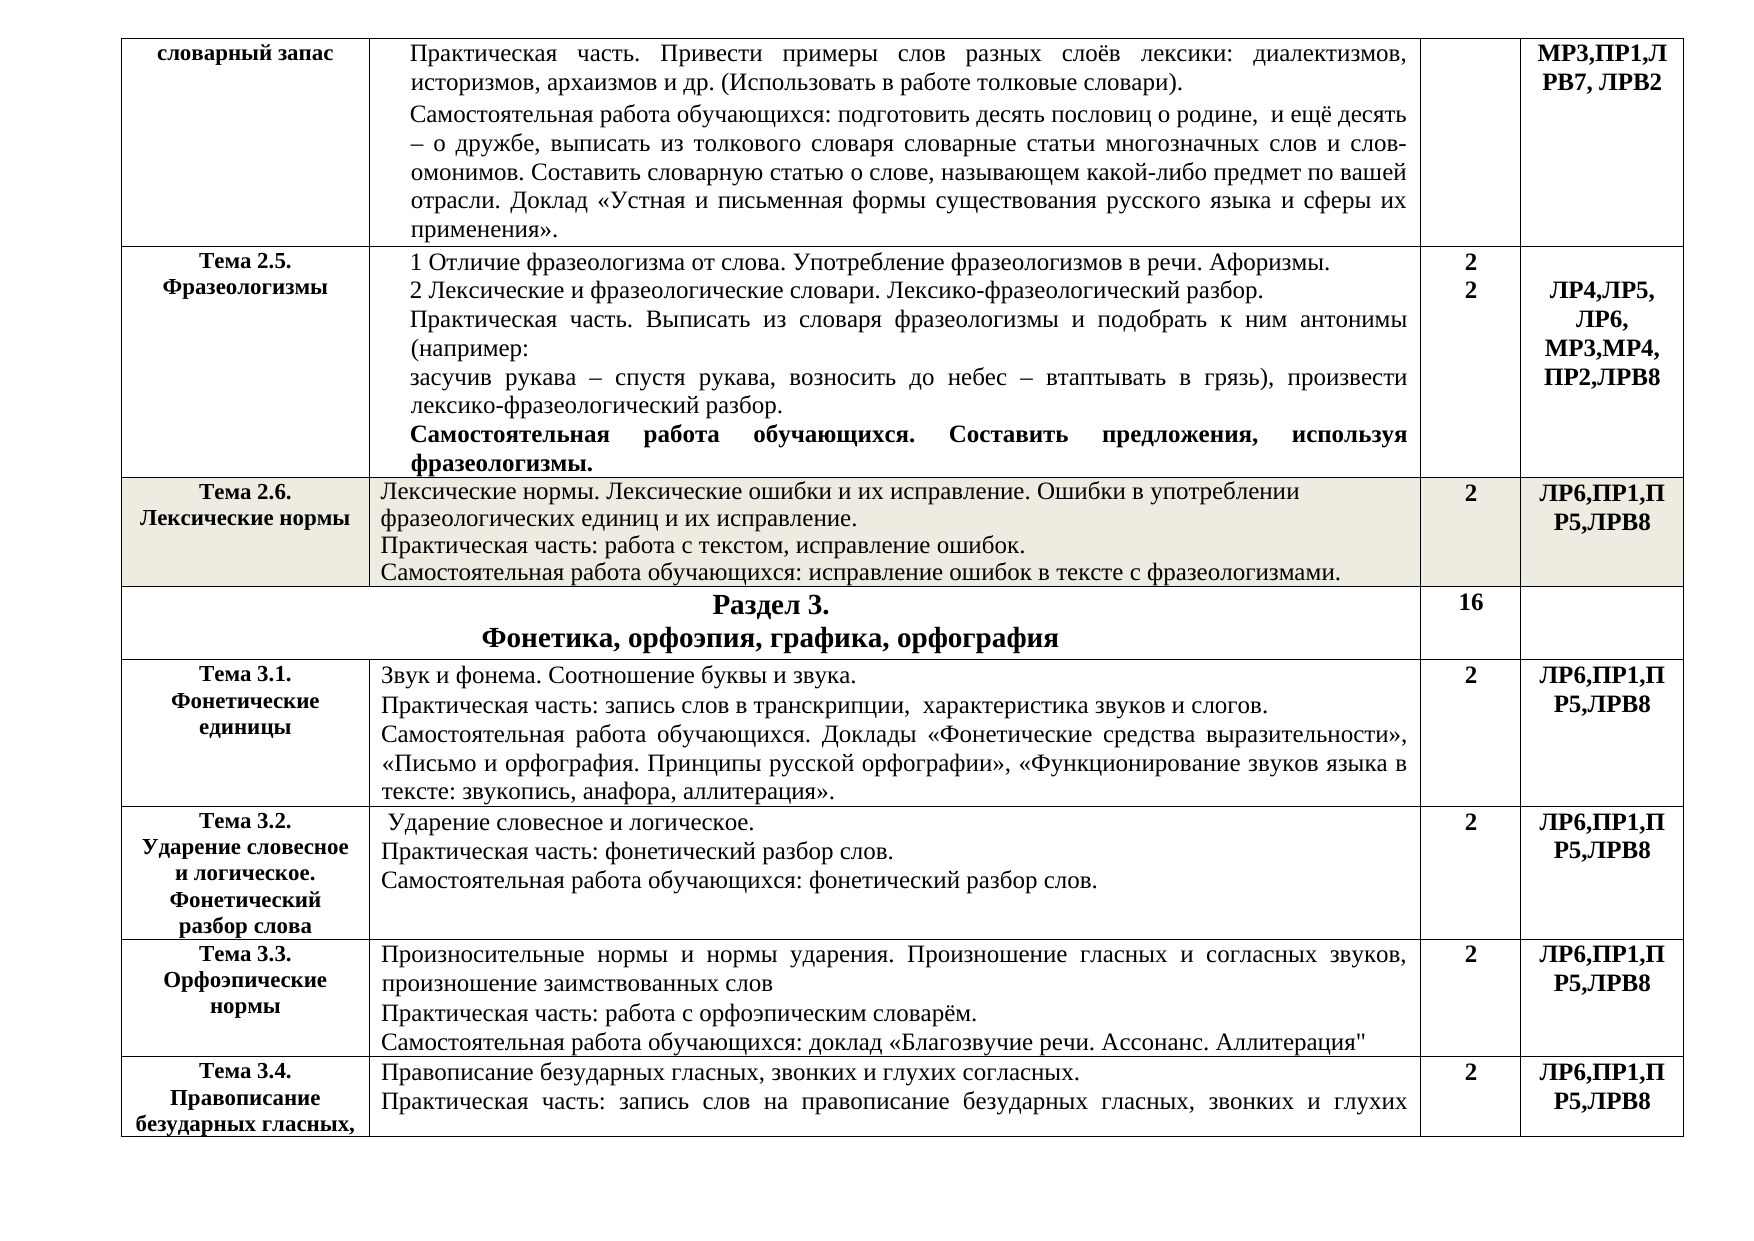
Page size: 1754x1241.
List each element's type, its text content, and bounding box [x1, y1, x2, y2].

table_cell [370, 1057, 1420, 1136]
table_cell Тема 3.2. Ударение словесное и логическое. Фонетический разбор слова [122, 807, 369, 938]
table_cell ЛР6,ПР1,ПР5,ЛРВ8 [1521, 478, 1683, 586]
table_cell Звук и фонема. Соотношение буквы и звука. Практическая часть: запись слов в транскрипции, характеристика звуков и слогов. Самостоятельная работа обучающихся. Доклады «Фонетические средства выразительности», «Письмо и орфография. Принципы русской орфографии», «Функционирование звуков языка в тексте: звукопись, анафора, аллитерация». [370, 660, 1420, 806]
table_cell 2 [1421, 660, 1520, 806]
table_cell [1521, 39, 1683, 246]
table_cell [1521, 587, 1683, 659]
table_cell Ударение словесное и логическое. Практическая часть: фонетический разбор слов. Самостоятельная работа обучающихся: фонетический разбор слов. [370, 807, 1420, 938]
table_cell 2 [1421, 478, 1520, 586]
table_cell Тема 2.5. Фразеологизмы [122, 247, 369, 477]
table_cell Тема 3.1. Фонетические единицы [122, 660, 369, 806]
table_cell 2 [1421, 1057, 1520, 1136]
table_cell Тема 3.3. Орфоэпические нормы [122, 940, 369, 1056]
table_cell 16 [1421, 587, 1520, 659]
table_cell Произносительные нормы и нормы ударения. Произношение гласных и согласных звуков, произношение заимствованных слов Практическая часть: работа с орфоэпическим словарём. Самостоятельная работа обучающихся: доклад «Благозвучие речи. Ассонанс. Аллитерация" [370, 940, 1420, 1056]
table_cell Тема 2.6. Лексические нормы [122, 478, 369, 586]
table_cell ЛР6,ПР1,ПР5,ЛРВ8 [1521, 807, 1683, 938]
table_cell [370, 39, 1420, 246]
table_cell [122, 39, 369, 246]
table_cell Лексические нормы. Лексические ошибки и их исправление. Ошибки в употреблении фразеологических единиц и их исправление. Практическая часть: работа с текстом, исправление ошибок. Самостоятельная работа обучающихся: исправление ошибок в тексте с фразеологизмами. [370, 478, 1420, 586]
table_cell 2 [1421, 39, 1520, 246]
table_cell ЛР6,ПР1,ПР5,ЛРВ8 [1521, 1057, 1683, 1136]
table_cell 2 [1421, 807, 1520, 938]
table_cell ЛР4,ЛР5, ЛР6, МР3,МР4, ПР2,ЛРВ8 [1521, 247, 1683, 477]
table_cell ЛР6,ПР1,ПР5,ЛРВ8 [1521, 660, 1683, 806]
table_cell Раздел 3. Фонетика, орфоэпия, графика, орфография [122, 587, 1420, 659]
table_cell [122, 1057, 369, 1136]
table_cell 2 2 [1421, 247, 1520, 477]
table_cell ЛР6,ПР1,ПР5,ЛРВ8 [1521, 940, 1683, 1056]
table_cell 1 Отличие фразеологизма от слова. Употребление фразеологизмов в речи. Афоризмы. 2 Лексические и фразеологические словари. Лексико-фразеологический разбор. Практическая часть. Выписать из словаря фразеологизмы и подобрать к ним антонимы (например: засучив рукава – спустя рукава, возносить до небес – втаптывать в грязь), произвести лексико-фразеологический разбор. Самостоятельная работа обучающихся. Составить предложения, используя фразеологизмы. [370, 247, 1420, 477]
table_cell 2 [1421, 940, 1520, 1056]
